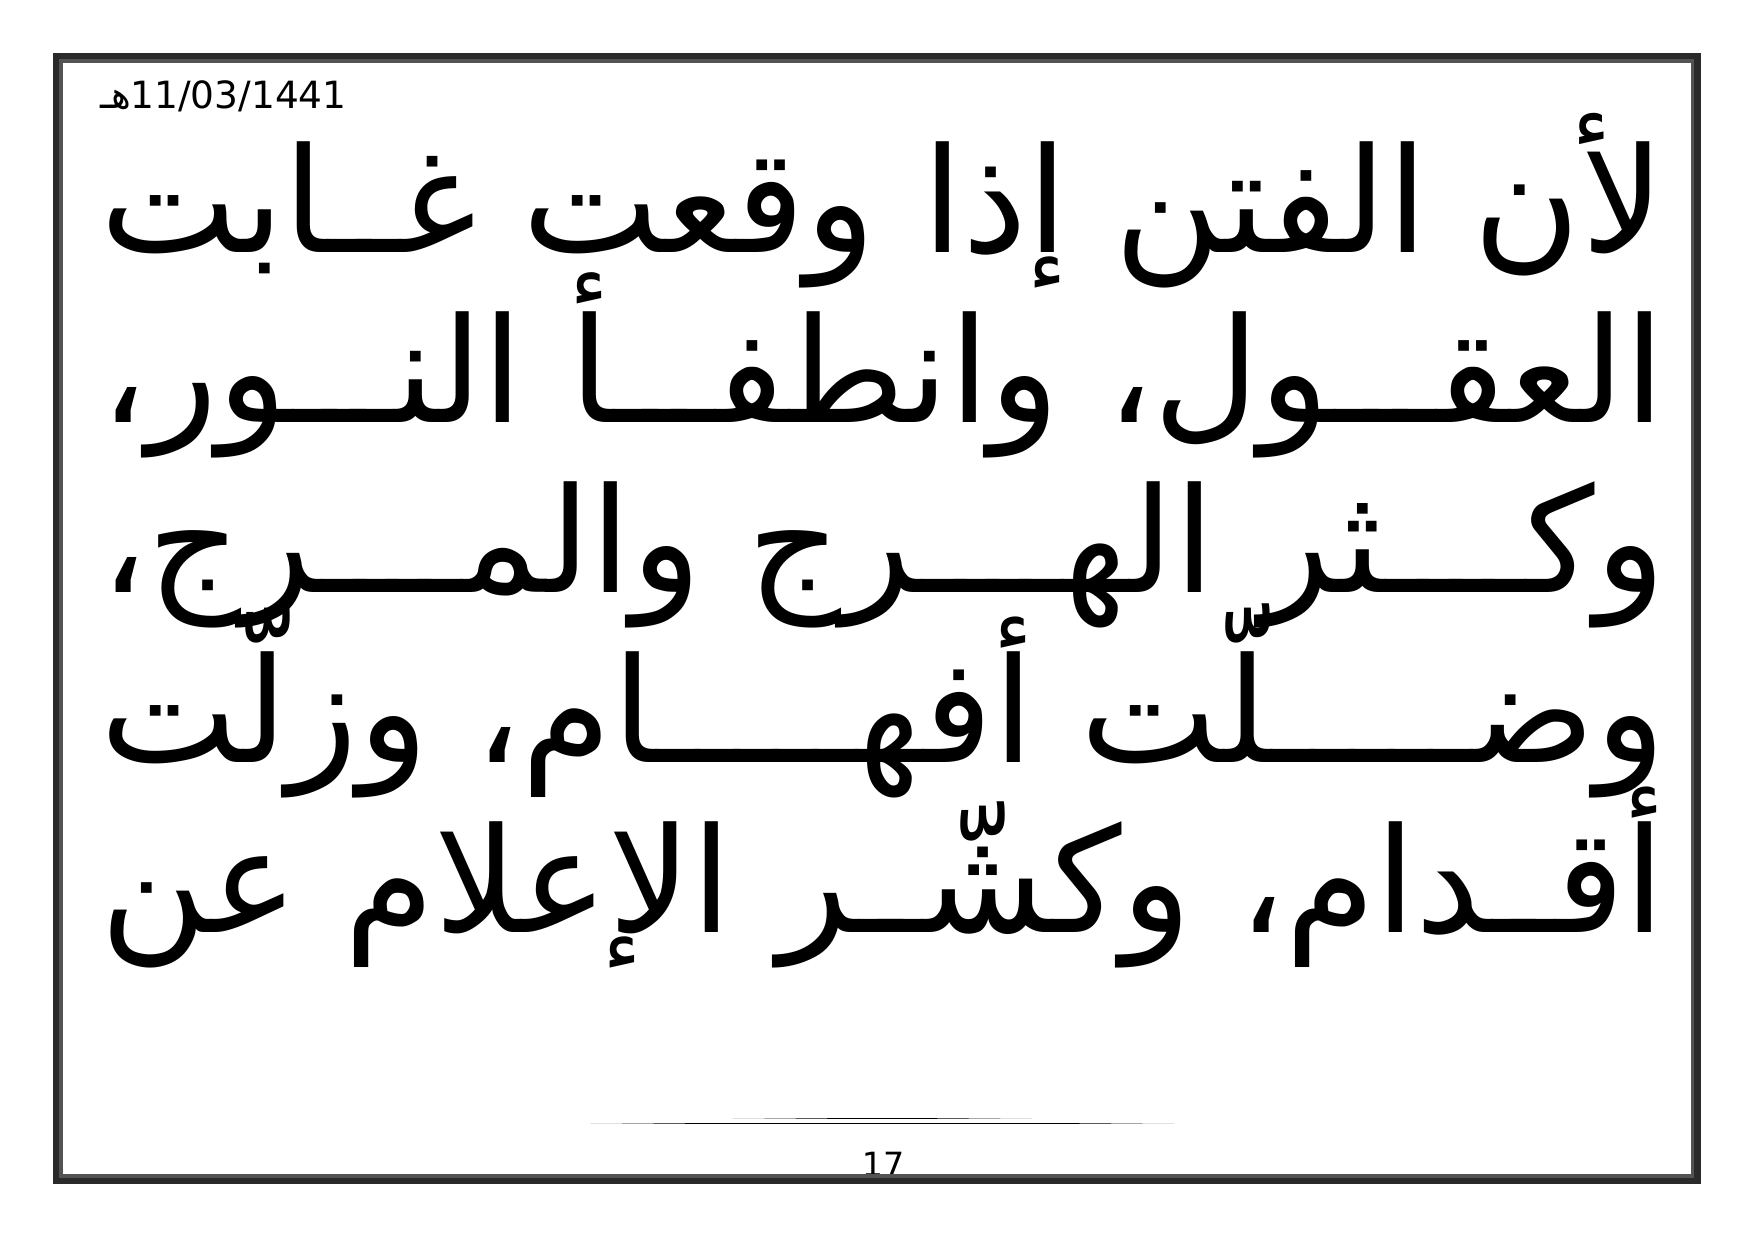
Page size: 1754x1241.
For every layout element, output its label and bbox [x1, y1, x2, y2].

text [100, 117, 1665, 966]
